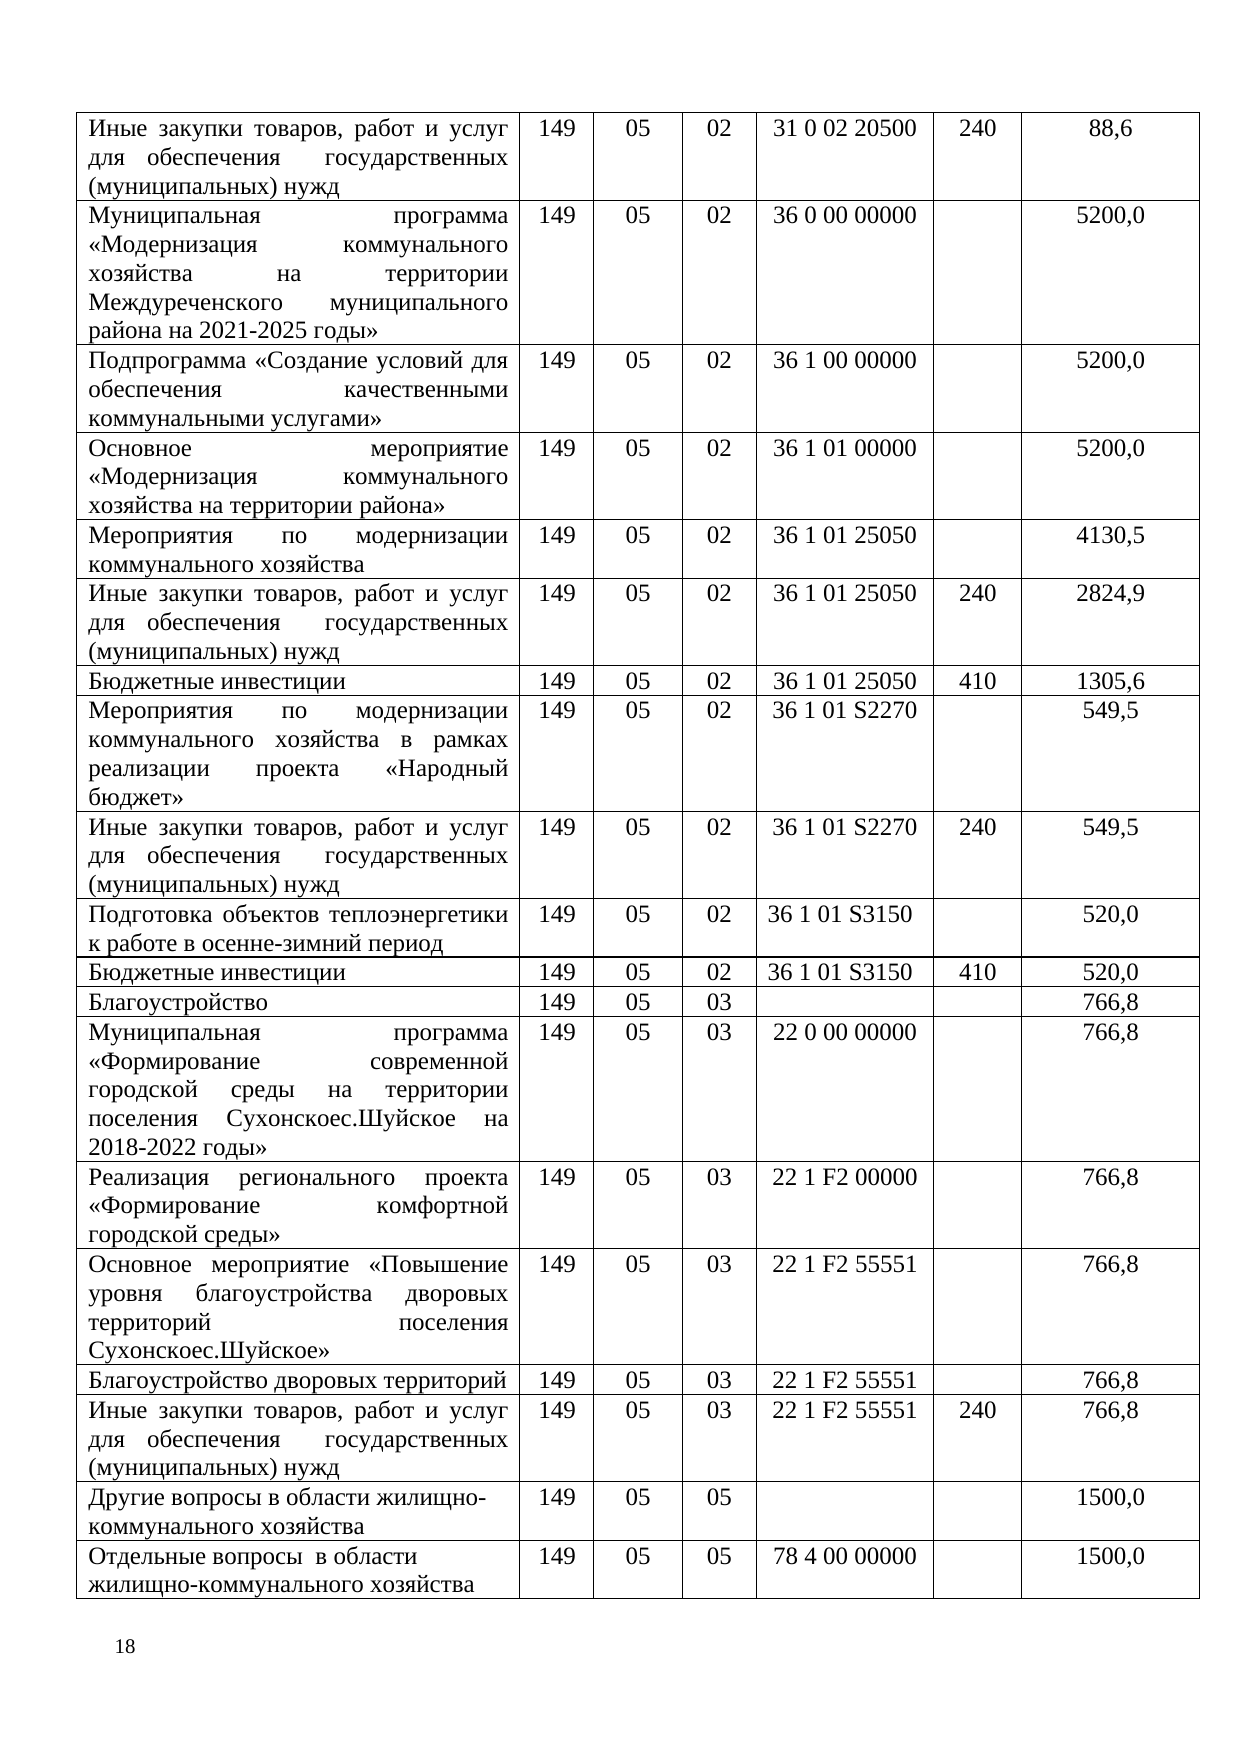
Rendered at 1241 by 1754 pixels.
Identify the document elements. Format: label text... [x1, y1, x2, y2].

table_cell 766,8 [1022, 1395, 1199, 1481]
table_cell 05 [594, 201, 682, 344]
table_cell 149 [520, 1249, 593, 1364]
table_cell 36 1 00 00000 [757, 345, 933, 432]
table_cell 36 1 01 25050 [757, 520, 933, 577]
table_cell 410 [934, 958, 1021, 986]
table_cell 149 [520, 433, 593, 519]
table_cell 149 [520, 696, 593, 811]
table_cell 05 [594, 696, 682, 811]
table_cell 1500,0 [1022, 1482, 1199, 1540]
table_cell 05 [594, 520, 682, 577]
table_cell Подготовка объектов теплоэнергетики к работе в осенне-зимний период [77, 899, 519, 956]
table_cell Отдельные вопросы в области жилищно-коммунального хозяйства [77, 1541, 519, 1598]
table_cell 1305,6 [1022, 666, 1199, 694]
table_cell 149 [520, 201, 593, 344]
table_cell 5200,0 [1022, 201, 1199, 344]
table_cell 05 [594, 1395, 682, 1481]
table_cell Иные закупки товаров, работ и услуг для обеспечения государственных (муниципальных) нужд [77, 812, 519, 898]
table_cell [934, 433, 1021, 519]
table_cell 05 [594, 1017, 682, 1161]
table_cell Бюджетные инвестиции [77, 666, 519, 694]
table_cell 766,8 [1022, 987, 1199, 1016]
table_cell 549,5 [1022, 812, 1199, 898]
table_cell 520,0 [1022, 958, 1199, 986]
table_cell [934, 696, 1021, 811]
table_cell Иные закупки товаров, работ и услуг для обеспечения государственных (муниципальных) нужд [77, 579, 519, 665]
table_cell 02 [683, 899, 756, 956]
table_cell 02 [683, 812, 756, 898]
table_cell 36 1 01 25050 [757, 666, 933, 694]
table_cell 766,8 [1022, 1249, 1199, 1364]
table_cell 36 1 01 S3150 [757, 958, 933, 986]
table_cell 149 [520, 1365, 593, 1394]
table_cell 36 1 01 25050 [757, 579, 933, 665]
table_cell 78 4 00 00000 [757, 1541, 933, 1598]
table_cell 03 [683, 1395, 756, 1481]
table_cell 149 [520, 812, 593, 898]
table_cell 240 [934, 1395, 1021, 1481]
table_cell Мероприятия по модернизации коммунального хозяйства [77, 520, 519, 577]
table_cell [934, 987, 1021, 1016]
table_cell [934, 520, 1021, 577]
table_cell [934, 1249, 1021, 1364]
table_cell 05 [594, 113, 682, 199]
table_cell [934, 1162, 1021, 1248]
table_cell 766,8 [1022, 1017, 1199, 1161]
table_cell Бюджетные инвестиции [77, 958, 519, 986]
table_cell [934, 1541, 1021, 1598]
table_cell [757, 1482, 933, 1540]
table_cell 05 [594, 899, 682, 956]
table_cell 05 [683, 1541, 756, 1598]
table_cell Другие вопросы в области жилищно-коммунального хозяйства [77, 1482, 519, 1540]
table_cell [934, 1482, 1021, 1540]
table_cell Иные закупки товаров, работ и услуг для обеспечения государственных (муниципальных) нужд [77, 1395, 519, 1481]
table_cell 240 [934, 579, 1021, 665]
table_cell 02 [683, 579, 756, 665]
table_cell 149 [520, 345, 593, 432]
table_cell 03 [683, 1162, 756, 1248]
table_cell 05 [594, 1162, 682, 1248]
table_cell 22 1 F2 00000 [757, 1162, 933, 1248]
table_cell 05 [594, 1482, 682, 1540]
table_cell 05 [594, 958, 682, 986]
table_cell [934, 1017, 1021, 1161]
table_cell 02 [683, 696, 756, 811]
table_cell Основное мероприятие «Модернизация коммунального хозяйства на территории района» [77, 433, 519, 519]
table_cell 36 1 01 S3150 [757, 899, 933, 956]
table_cell 149 [520, 958, 593, 986]
table_cell 05 [594, 812, 682, 898]
table_cell Подпрограмма «Создание условий для обеспечения качественными коммунальными услугами» [77, 345, 519, 432]
table_cell 149 [520, 113, 593, 199]
table_cell 5200,0 [1022, 345, 1199, 432]
table_cell 02 [683, 433, 756, 519]
table_cell 05 [594, 1365, 682, 1394]
table_cell 05 [594, 987, 682, 1016]
table_cell 520,0 [1022, 899, 1199, 956]
table_cell 149 [520, 1541, 593, 1598]
table_cell 05 [594, 1541, 682, 1598]
table_cell 149 [520, 1162, 593, 1248]
table_cell 31 0 02 20500 [757, 113, 933, 199]
table_cell 22 0 00 00000 [757, 1017, 933, 1161]
table_cell 549,5 [1022, 696, 1199, 811]
table_cell 03 [683, 987, 756, 1016]
table_cell Иные закупки товаров, работ и услуг для обеспечения государственных (муниципальных) нужд [77, 113, 519, 199]
table_cell 02 [683, 520, 756, 577]
table_cell Реализация регионального проекта «Формирование комфортной городской среды» [77, 1162, 519, 1248]
table_cell Благоустройство [77, 987, 519, 1016]
table_cell 149 [520, 987, 593, 1016]
table_cell 36 0 00 00000 [757, 201, 933, 344]
table_cell 4130,5 [1022, 520, 1199, 577]
table_cell 36 1 01 S2270 [757, 812, 933, 898]
table_cell 22 1 F2 55551 [757, 1365, 933, 1394]
table_cell 36 1 01 S2270 [757, 696, 933, 811]
table_cell 149 [520, 579, 593, 665]
table_cell [934, 345, 1021, 432]
table_cell 149 [520, 520, 593, 577]
table_cell 02 [683, 113, 756, 199]
table_cell Благоустройство дворовых территорий [77, 1365, 519, 1394]
table_cell 149 [520, 899, 593, 956]
table_cell 410 [934, 666, 1021, 694]
table_cell 149 [520, 1017, 593, 1161]
table_cell [934, 201, 1021, 344]
table_cell 149 [520, 1395, 593, 1481]
table_cell 03 [683, 1365, 756, 1394]
table_cell [934, 899, 1021, 956]
table_cell 02 [683, 666, 756, 694]
table_cell 05 [594, 345, 682, 432]
table_cell 149 [520, 666, 593, 694]
table_cell 05 [683, 1482, 756, 1540]
table_cell Муниципальная программа «Формирование современной городской среды на территории поселения Сухонскоес.Шуйское на 2018-2022 годы» [77, 1017, 519, 1161]
table_cell 03 [683, 1017, 756, 1161]
table_cell 149 [520, 1482, 593, 1540]
table_cell 1500,0 [1022, 1541, 1199, 1598]
table_cell 766,8 [1022, 1365, 1199, 1394]
table_cell 05 [594, 433, 682, 519]
table_cell 2824,9 [1022, 579, 1199, 665]
table_cell 36 1 01 00000 [757, 433, 933, 519]
table_cell Муниципальная программа «Модернизация коммунального хозяйства на территории Междуреченского муниципального района на 2021-2025 годы» [77, 201, 519, 344]
table_cell 02 [683, 201, 756, 344]
table_cell 05 [594, 666, 682, 694]
table_cell 240 [934, 812, 1021, 898]
table_cell 88,6 [1022, 113, 1199, 199]
table_cell 5200,0 [1022, 433, 1199, 519]
table_cell 02 [683, 345, 756, 432]
table_cell 05 [594, 1249, 682, 1364]
table_cell 22 1 F2 55551 [757, 1395, 933, 1481]
table_cell 05 [594, 579, 682, 665]
table_cell Основное мероприятие «Повышение уровня благоустройства дворовых территорий поселения Сухонскоес.Шуйское» [77, 1249, 519, 1364]
table_cell 240 [934, 113, 1021, 199]
table_cell 03 [683, 1249, 756, 1364]
table_cell [934, 1365, 1021, 1394]
table_cell 766,8 [1022, 1162, 1199, 1248]
table_cell 02 [683, 958, 756, 986]
table_cell 22 1 F2 55551 [757, 1249, 933, 1364]
table_cell [757, 987, 933, 1016]
table_cell Мероприятия по модернизации коммунального хозяйства в рамках реализации проекта «Народный бюджет» [77, 696, 519, 811]
